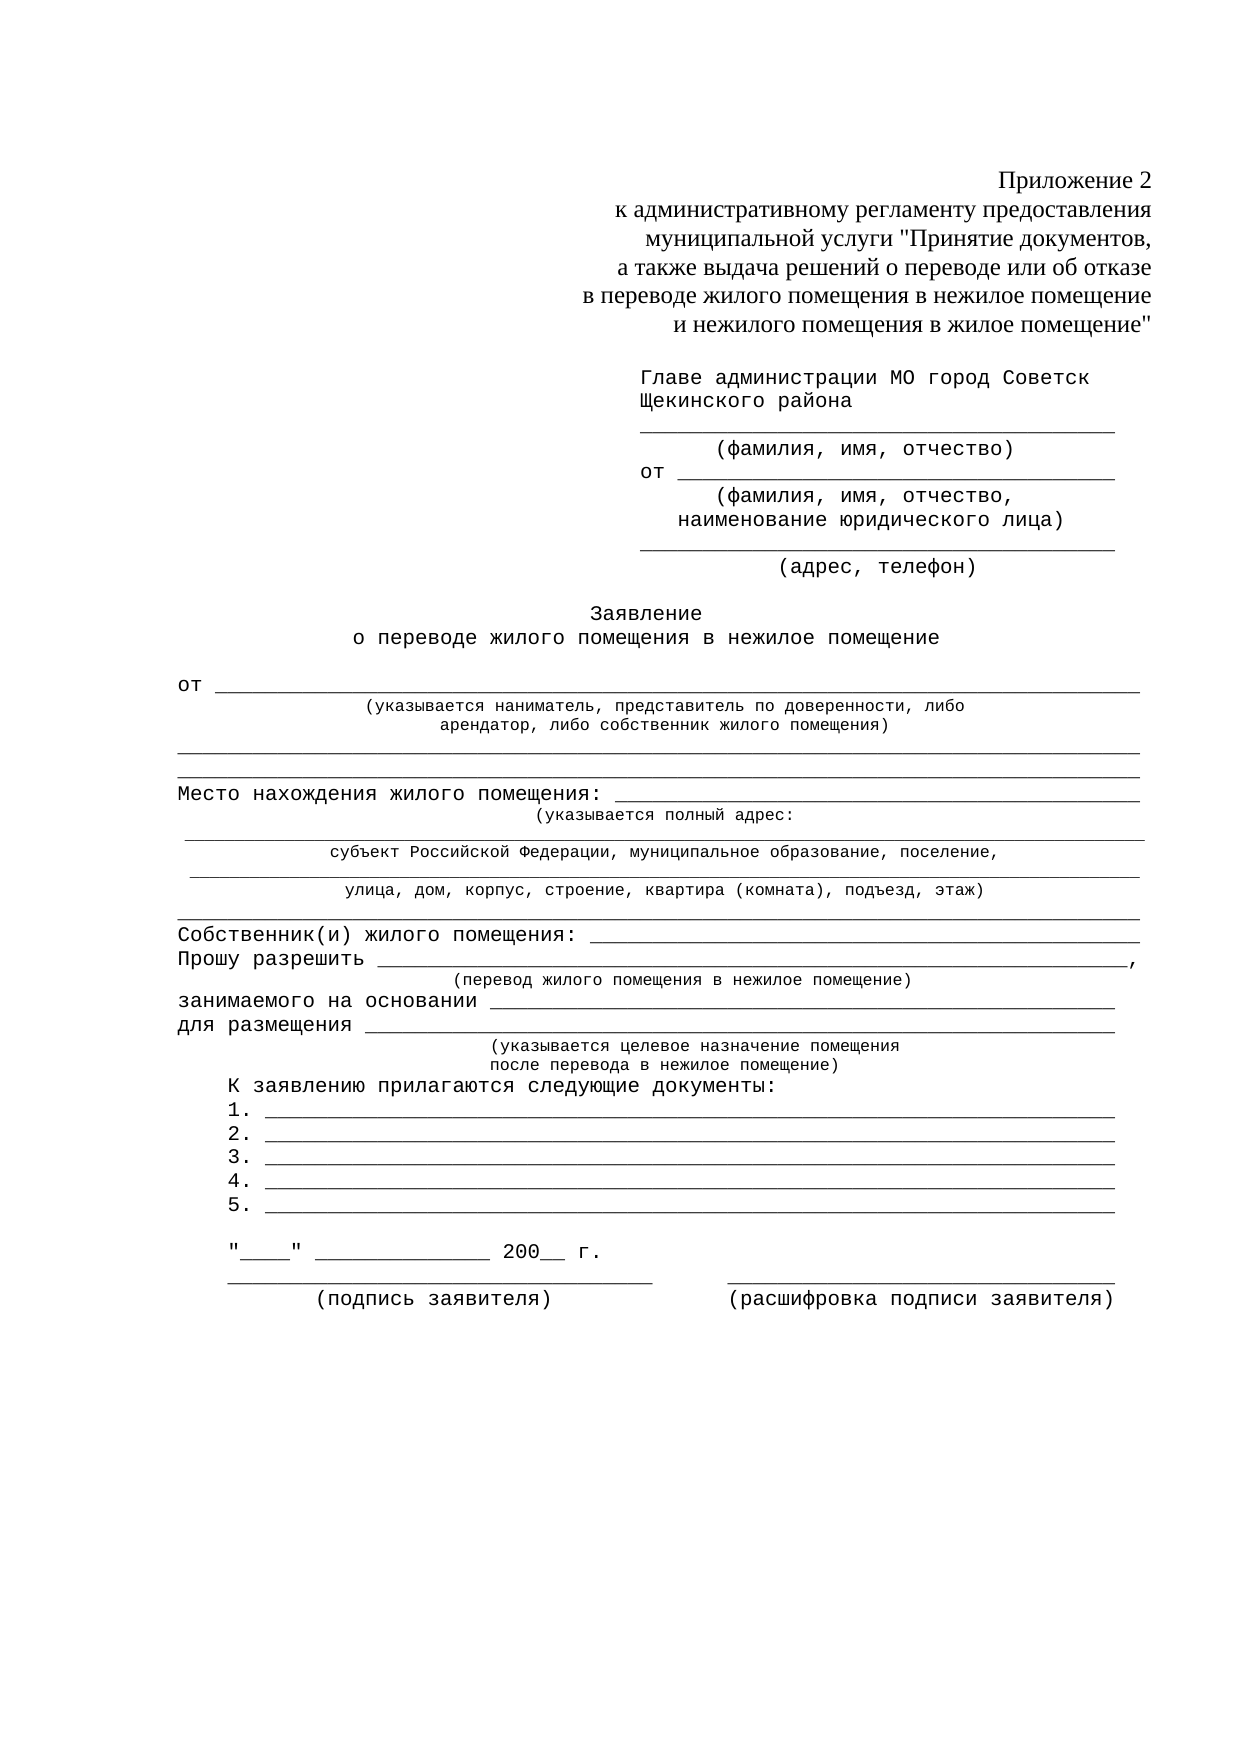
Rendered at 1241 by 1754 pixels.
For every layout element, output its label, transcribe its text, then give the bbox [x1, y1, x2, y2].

text 2. ____________________________________________________________________ [177, 1123, 1152, 1146]
text (подпись заявителя) (расшифровка подписи заявителя) [177, 1288, 1152, 1312]
text _____________________________________________________________________________ [177, 759, 1152, 783]
text и нежилого помещения в жилое помещение" [177, 309, 1152, 338]
text 5. ____________________________________________________________________ [177, 1194, 1152, 1217]
text от ___________________________________ [177, 461, 1152, 485]
text к административному регламенту предоставления [177, 194, 1152, 223]
text Собственник(и) жилого помещения: ____________________________________________ [177, 924, 1152, 948]
text ________________________________________________________________________________________________ [177, 825, 1152, 844]
text для размещения ____________________________________________________________ [177, 1014, 1152, 1038]
text (перевод жилого помещения в нежилое помещение) [177, 972, 1152, 990]
text Приложение 2 [177, 165, 1152, 194]
text К заявлению прилагаются следующие документы: [177, 1075, 1152, 1099]
text о переводе жилого помещения в нежилое помещение [177, 627, 1152, 650]
text (адрес, телефон) [177, 556, 1152, 579]
text (фамилия, имя, отчество) [177, 438, 1152, 461]
text улица, дом, корпус, строение, квартира (комната), подъезд, этаж) [177, 882, 1152, 901]
text занимаемого на основании __________________________________________________ [177, 990, 1152, 1014]
text Заявление [177, 603, 1152, 627]
text субъект Российской Федерации, муниципальное образование, поселение, [177, 844, 1152, 863]
text Прошу разрешить ____________________________________________________________, [177, 948, 1152, 972]
text 3. ____________________________________________________________________ [177, 1146, 1152, 1170]
text 4. ____________________________________________________________________ [177, 1170, 1152, 1194]
text муниципальной услуги "Принятие документов, [177, 223, 1152, 252]
text ______________________________________ [177, 414, 1152, 438]
text 1. ____________________________________________________________________ [177, 1099, 1152, 1123]
text "____" ______________ 200__ г. [177, 1241, 1152, 1264]
text _____________________________________________________________________________ [177, 735, 1152, 759]
text от __________________________________________________________________________ [177, 674, 1152, 698]
text _____________________________________________________________________________ [177, 901, 1152, 924]
text в переводе жилого помещения в нежилое помещение [177, 280, 1152, 309]
text (указывается наниматель, представитель по доверенности, либо [177, 698, 1152, 717]
text _______________________________________________________________________________________________ [177, 863, 1152, 882]
text наименование юридического лица) [177, 508, 1152, 532]
text арендатор, либо собственник жилого помещения) [177, 717, 1152, 735]
text (указывается целевое назначение помещения [177, 1038, 1152, 1057]
text (указывается полный адрес: [177, 806, 1152, 825]
text Главе администрации МО город Советск [177, 367, 1152, 390]
text а также выдача решений о переводе или об отказе [177, 252, 1152, 280]
text (фамилия, имя, отчество, [177, 485, 1152, 508]
text Место нахождения жилого помещения: __________________________________________ [177, 783, 1152, 806]
text после перевода в нежилое помещение) [177, 1057, 1152, 1075]
text __________________________________ _______________________________ [177, 1264, 1152, 1288]
text Щекинского района [177, 390, 1152, 414]
text ______________________________________ [177, 532, 1152, 556]
